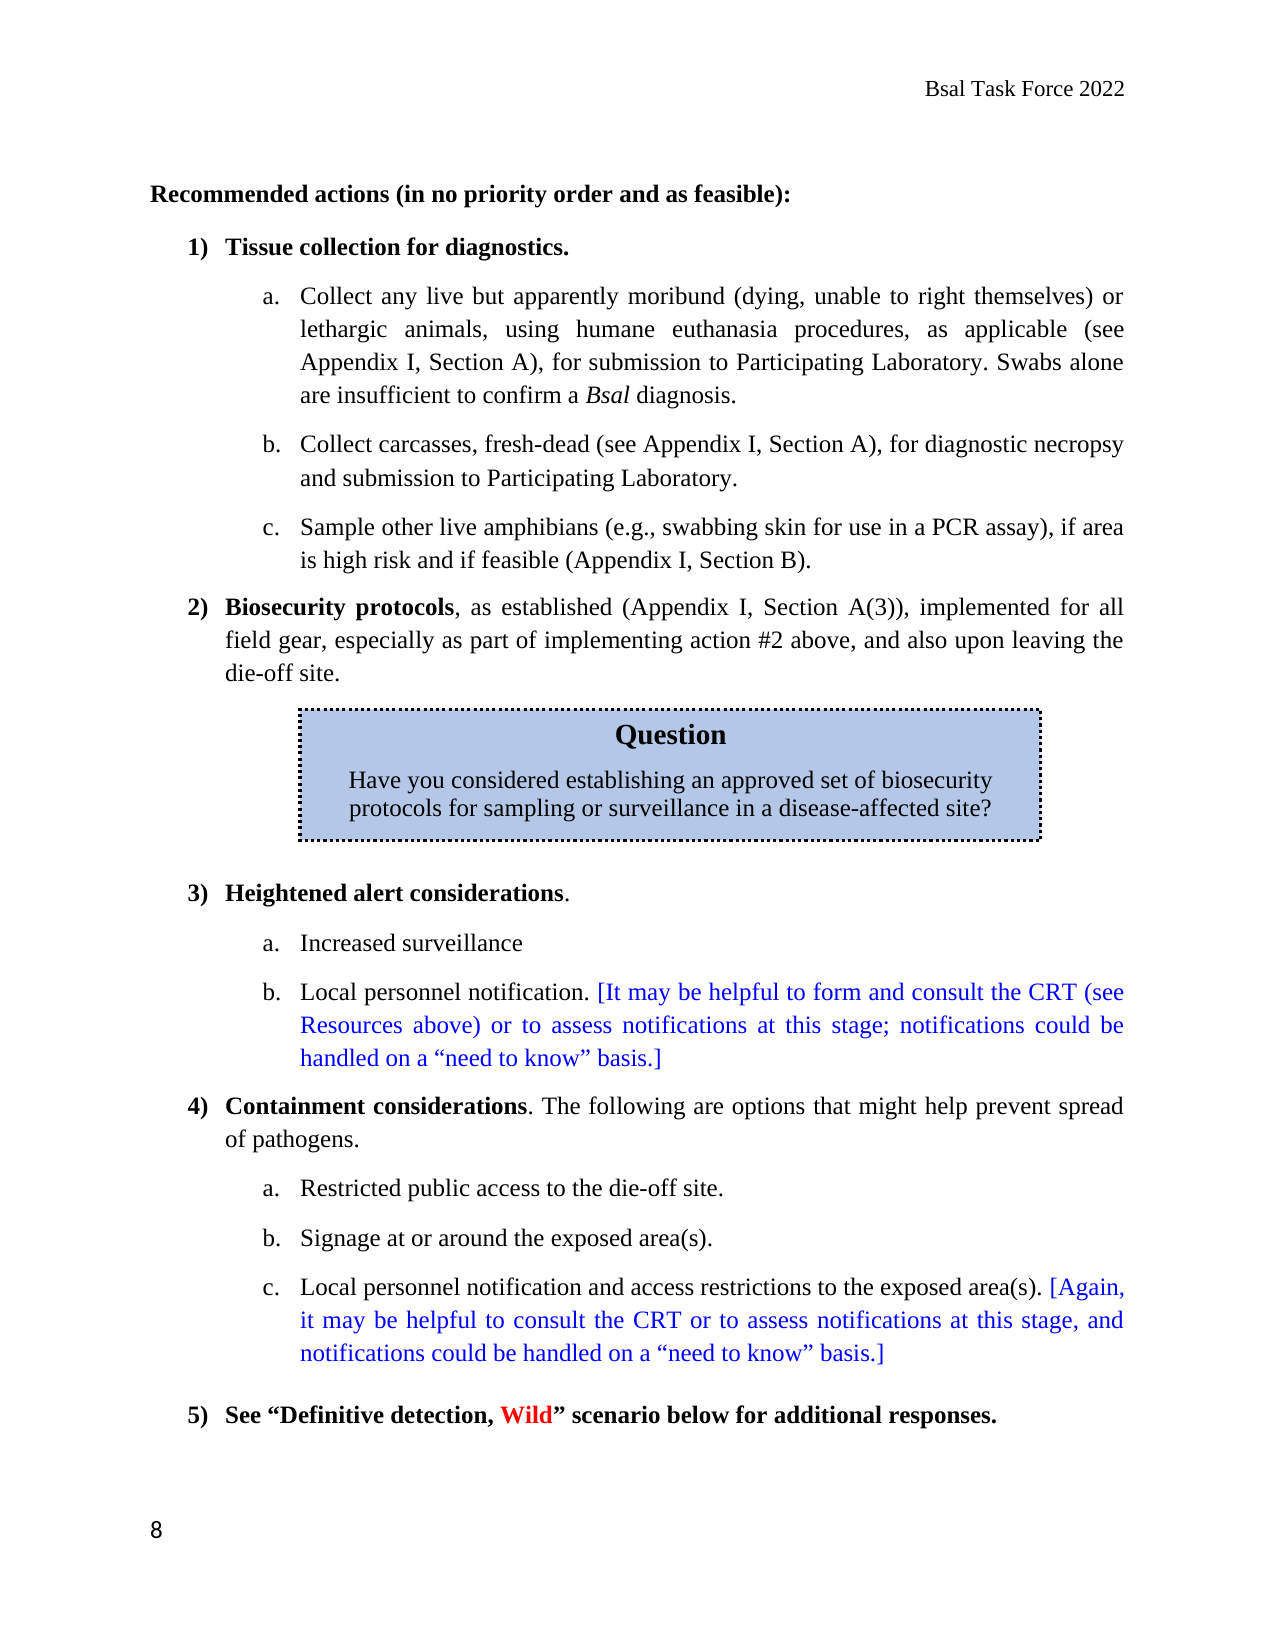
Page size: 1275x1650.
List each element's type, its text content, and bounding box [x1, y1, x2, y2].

list Containment considerations. The following are options that might help prevent spread of pathogens. [187, 1091, 1125, 1153]
text Recommended actions (in no priority order and as feasible): [150, 179, 1125, 207]
list Biosecurity protocols, as established (Appendix I, Section A(3)), implemented for all field gear, especially as part of implementing action #2 above, and also upon leaving the die-off site. [187, 592, 1125, 687]
list Collect carcasses, fresh-dead (see Appendix I, Section A), for diagnostic necropsy and submission to Participating Laboratory. [262, 429, 1125, 491]
list Tissue collection for diagnostics. [187, 232, 1125, 260]
list Heightened alert considerations. [187, 878, 1125, 907]
list See “Definitive detection, Wild” scenario below for additional responses. [187, 1400, 1125, 1429]
list Increased surveillance [262, 928, 1125, 957]
list Signage at or around the exposed area(s). [262, 1223, 1125, 1252]
list Local personnel notification and access restrictions to the exposed area(s). [Again, it may be helpful to consult the CRT or to assess notifications at this stage, and notifications could be handled on a “need to know” basis.] [262, 1272, 1125, 1367]
list Collect any live but apparently moribund (dying, unable to right themselves) or lethargic animals, using humane euthanasia procedures, as applicable (see Appendix I, Section A), for submission to Participating Laboratory. Swabs alone are insufficient to confirm a Bsal diagnosis. [262, 281, 1125, 409]
list Sample other live amphibians (e.g., swabbing skin for use in a PCR assay), if area is high risk and if feasible (Appendix I, Section B). [262, 512, 1125, 574]
list Restricted public access to the die-off site. [262, 1173, 1125, 1202]
list Local personnel notification. [It may be helpful to form and consult the CRT (see Resources above) or to assess notifications at this stage; notifications could be handled on a “need to know” basis.] [262, 977, 1125, 1072]
